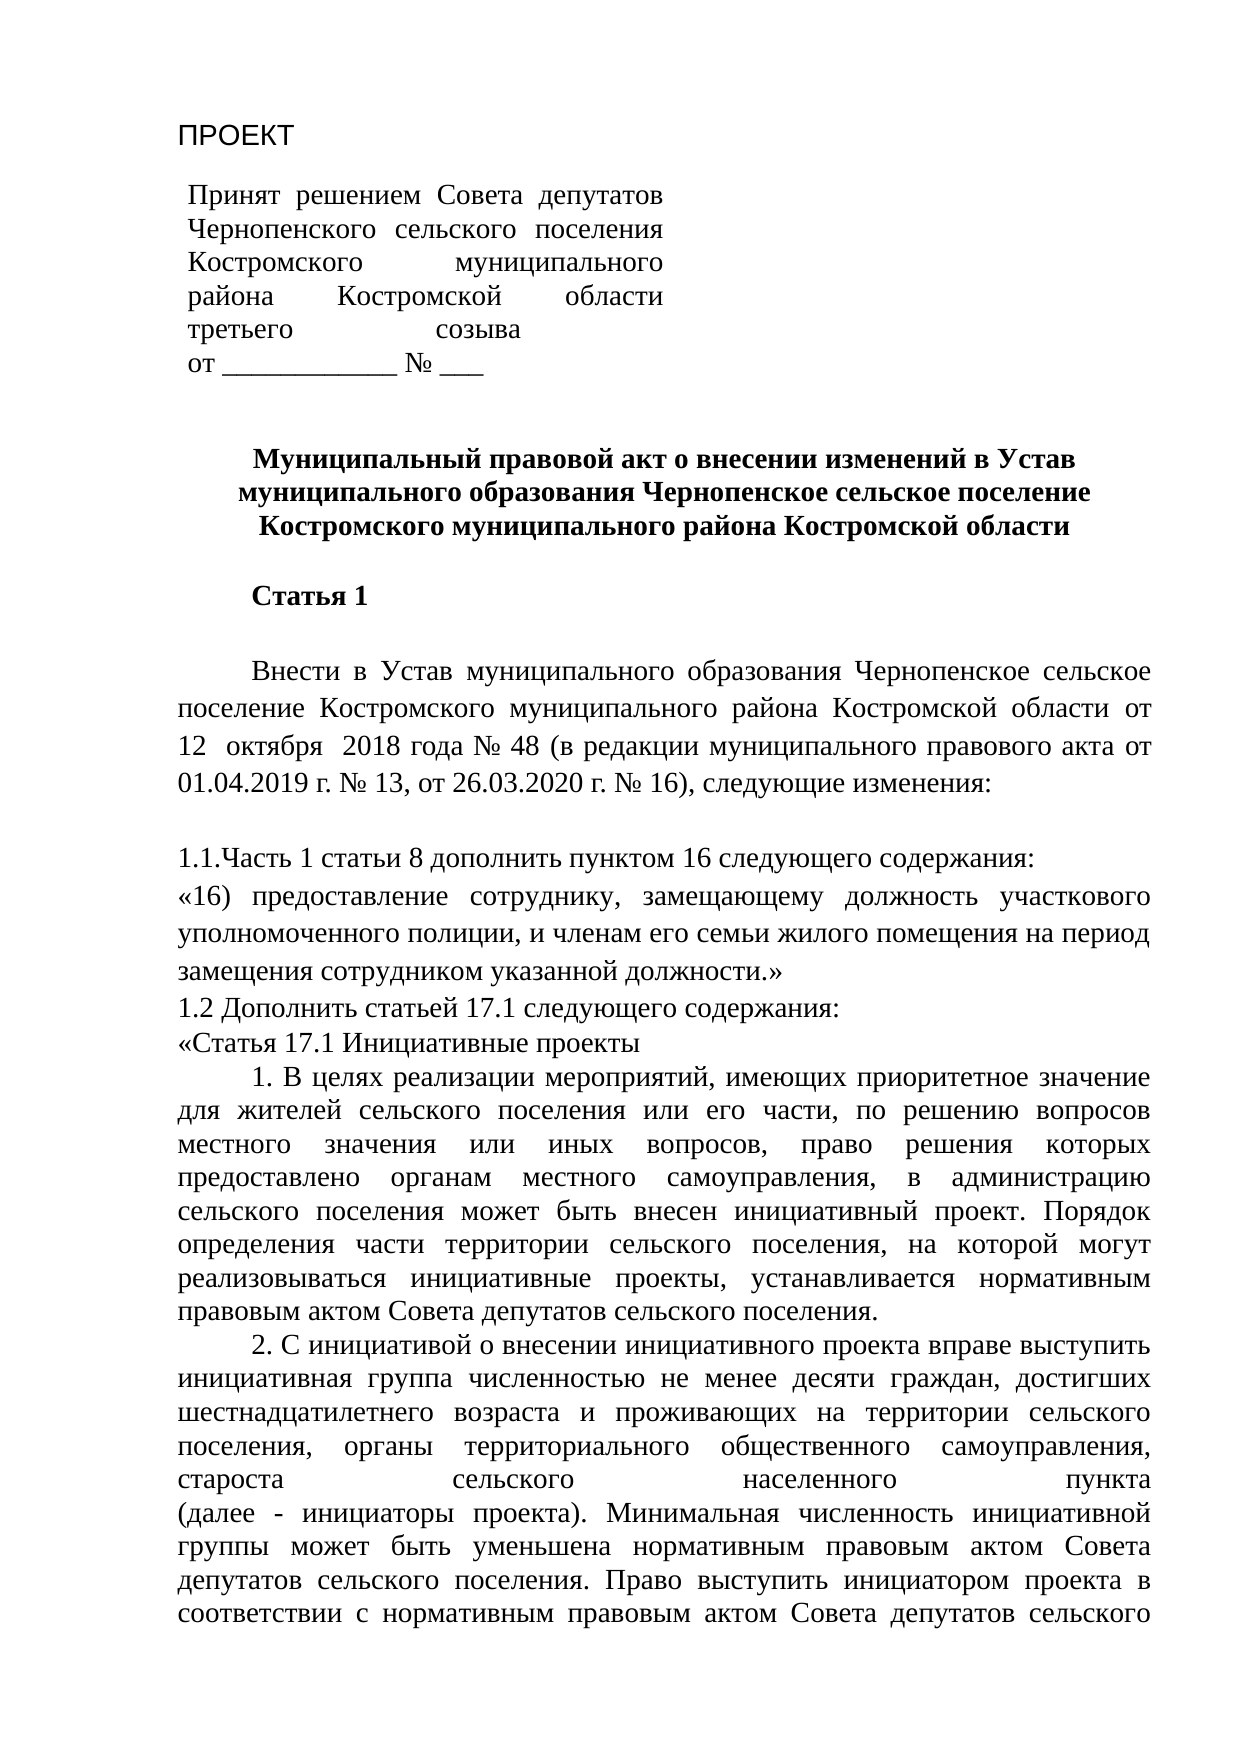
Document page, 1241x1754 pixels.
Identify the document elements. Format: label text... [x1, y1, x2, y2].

text Статья 1 [177, 575, 1152, 613]
text Внести в Устав муниципального образования Чернопенское сельское поселение Костромского муниципального района Костромской области от 12 октября 2018 года № 48 (в редакции муниципального правового акта от 01.04.2019 г. № 13, от 26.03.2020 г. № 16), следующие изменения: [177, 650, 1152, 800]
text «Статья 17.1 Инициативные проекты [177, 1025, 1152, 1059]
text 1.1.Часть 1 статьи 8 дополнить пунктом 16 следующего содержания: [177, 838, 1152, 875]
text «16) предоставление сотруднику, замещающему должность участкового уполномоченного полиции, и членам его семьи жилого помещения на период замещения сотрудником указанной должности.» [177, 875, 1152, 988]
text ПРОЕКТ [177, 118, 1152, 152]
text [177, 1327, 1152, 1629]
text 1. В целях реализации мероприятий, имеющих приоритетное значение для жителей сельского поселения или его части, по решению вопросов местного значения или иных вопросов, право решения которых предоставлено органам местного самоуправления, в администрацию сельского поселения может быть внесен инициативный проект. Порядок определения части территории сельского поселения, на которой могут реализовываться инициативные проекты, устанавливается нормативным правовым актом Совета депутатов сельского поселения. [177, 1059, 1152, 1327]
text Муниципальный правовой акт о внесении изменений в Устав муниципального образования Чернопенское сельское поселение Костромского муниципального района Костромской области [177, 441, 1152, 542]
table_header Принят решением Совета депутатов Чернопенского сельского поселения Костромского муниципального района Костромской области третьего созыва от ____________ № ___ [176, 178, 675, 407]
text 1.2 Дополнить статьей 17.1 следующего содержания: [177, 988, 1152, 1025]
